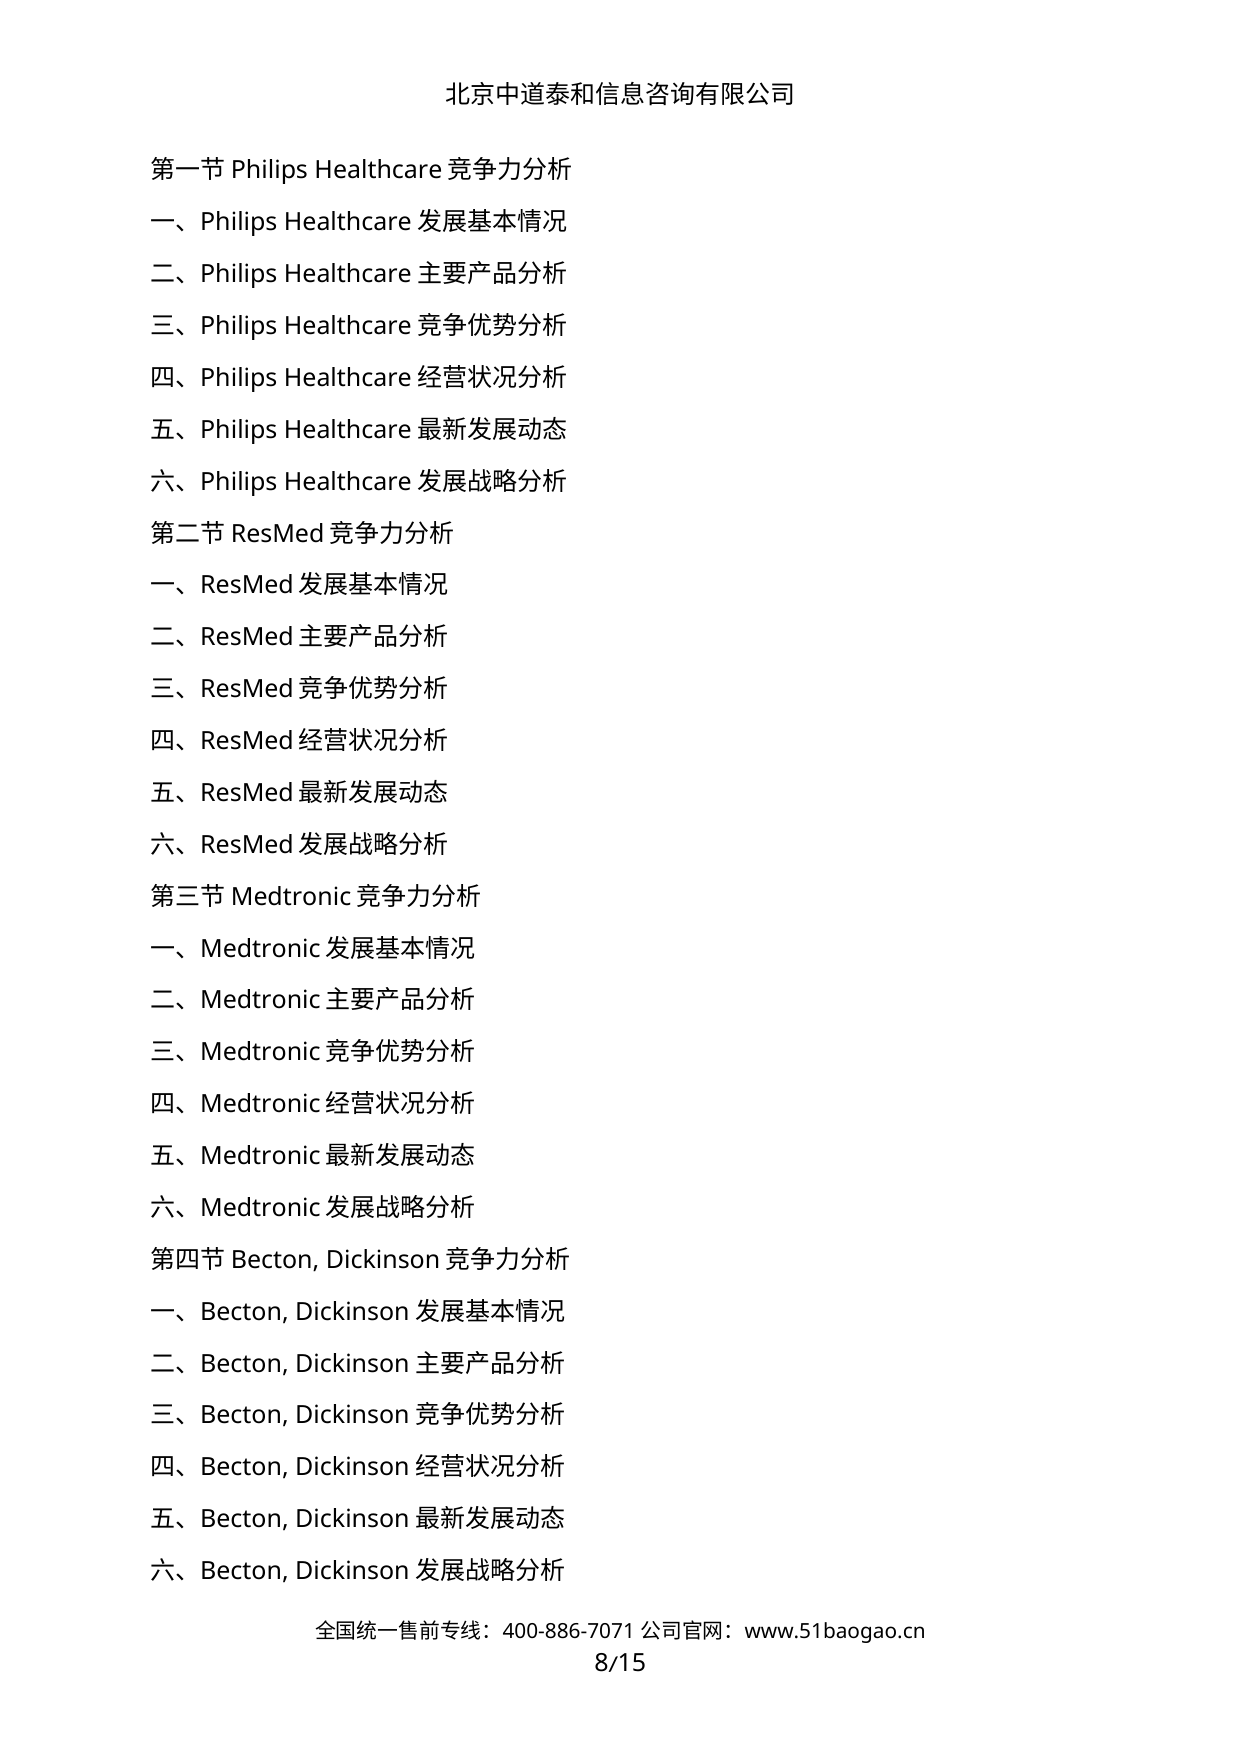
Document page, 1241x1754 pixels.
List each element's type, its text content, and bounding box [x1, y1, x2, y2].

text 四、ResMed经营状况分析 [150, 721, 1090, 757]
text 四、Philips Healthcare经营状况分析 [150, 357, 1090, 394]
text 三、Philips Healthcare竞争优势分析 [150, 306, 1090, 342]
text 一、Medtronic发展基本情况 [150, 928, 1090, 964]
text 五、Philips Healthcare最新发展动态 [150, 409, 1090, 446]
text 五、ResMed最新发展动态 [150, 772, 1090, 809]
text 五、Medtronic最新发展动态 [150, 1136, 1090, 1172]
text 一、Philips Healthcare发展基本情况 [150, 202, 1090, 238]
text 六、Becton, Dickinson发展战略分析 [150, 1551, 1090, 1587]
text 五、Becton, Dickinson最新发展动态 [150, 1499, 1090, 1535]
text 六、Medtronic发展战略分析 [150, 1187, 1090, 1224]
text 第三节 Medtronic竞争力分析 [150, 876, 1090, 912]
text 第一节 Philips Healthcare竞争力分析 [150, 150, 1090, 186]
text 第四节 Becton, Dickinson竞争力分析 [150, 1239, 1090, 1276]
text 六、Philips Healthcare发展战略分析 [150, 461, 1090, 497]
text 第二节 ResMed竞争力分析 [150, 513, 1090, 549]
text 一、ResMed发展基本情况 [150, 565, 1090, 601]
text 二、Philips Healthcare主要产品分析 [150, 254, 1090, 290]
text 六、ResMed发展战略分析 [150, 824, 1090, 861]
text 三、Becton, Dickinson竞争优势分析 [150, 1395, 1090, 1431]
text 三、Medtronic竞争优势分析 [150, 1032, 1090, 1068]
text 一、Becton, Dickinson发展基本情况 [150, 1291, 1090, 1327]
text 二、ResMed主要产品分析 [150, 617, 1090, 653]
text 四、Medtronic经营状况分析 [150, 1084, 1090, 1120]
text 四、Becton, Dickinson经营状况分析 [150, 1447, 1090, 1483]
text 二、Becton, Dickinson主要产品分析 [150, 1343, 1090, 1379]
text 二、Medtronic主要产品分析 [150, 980, 1090, 1016]
text 三、ResMed竞争优势分析 [150, 669, 1090, 705]
